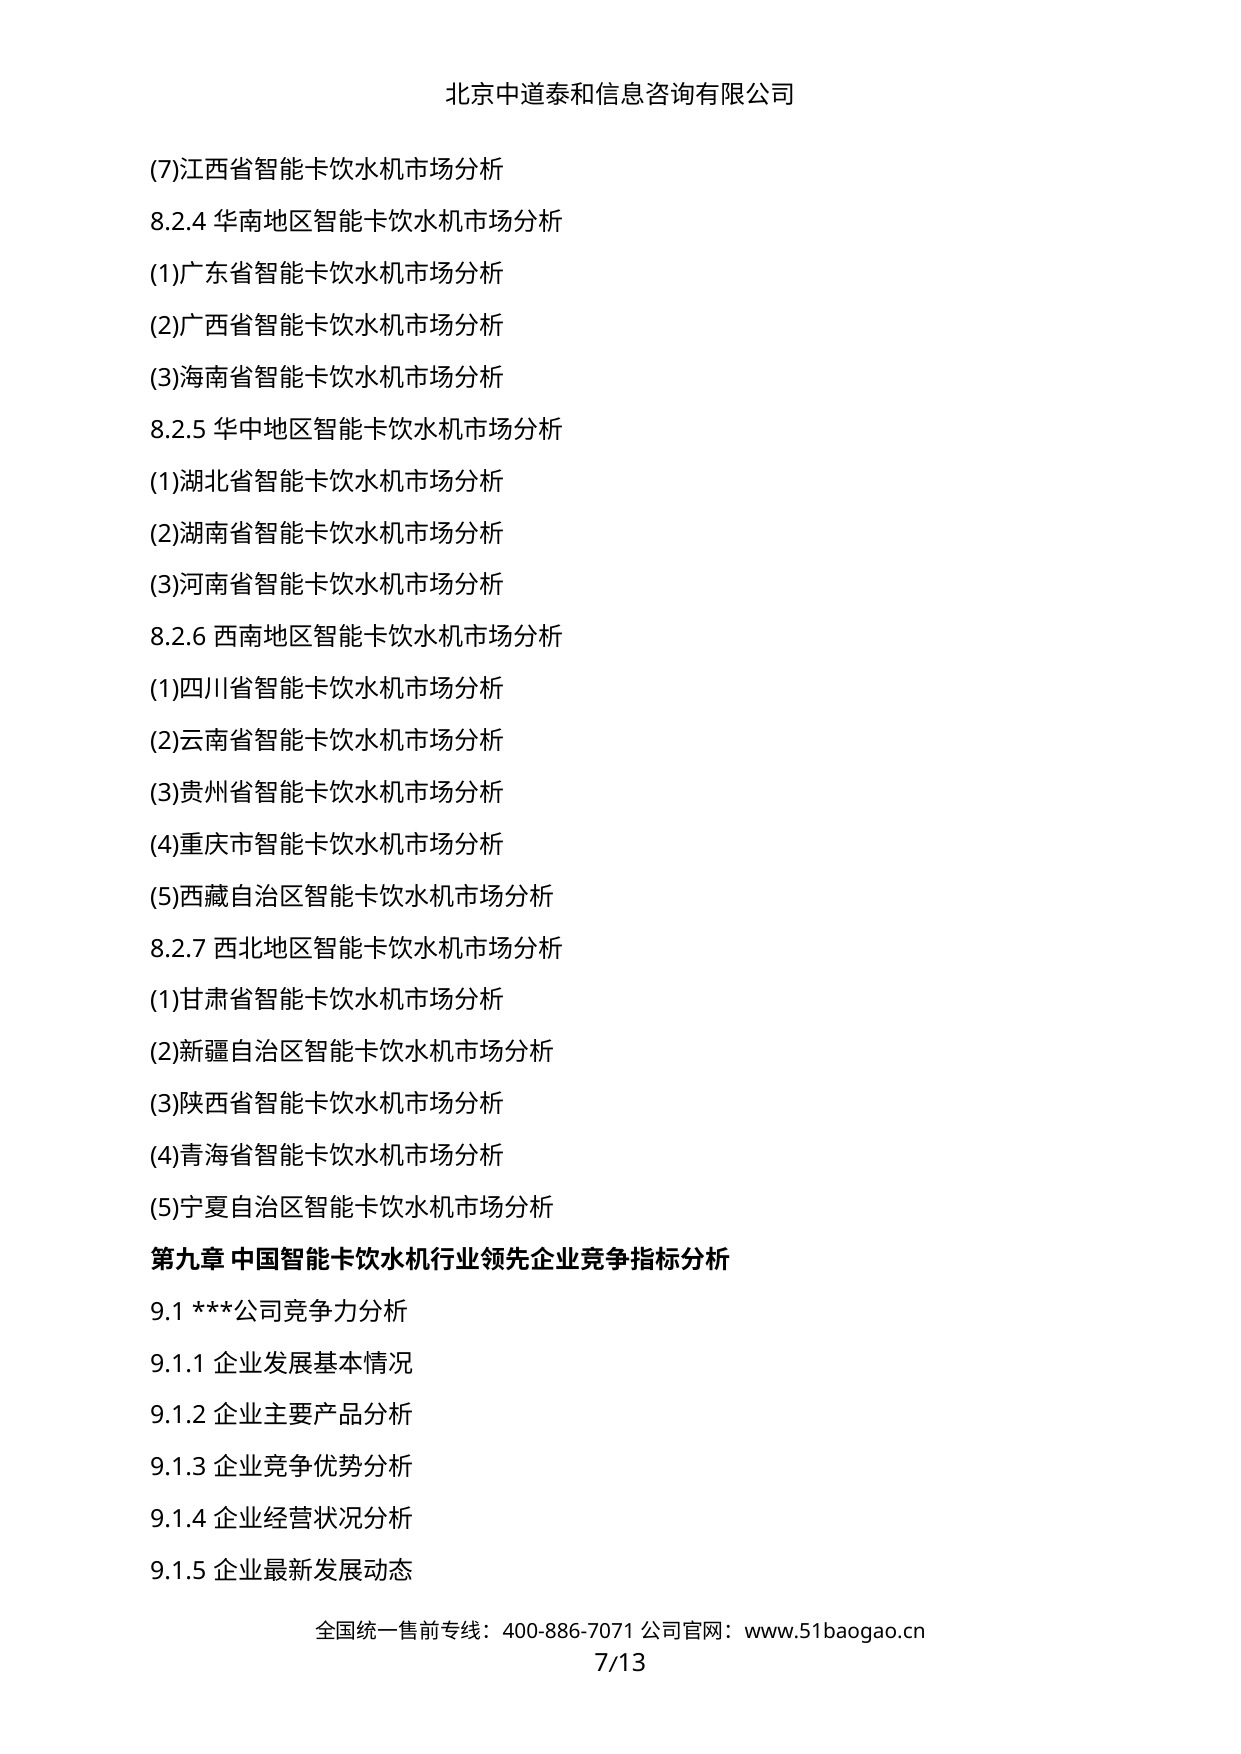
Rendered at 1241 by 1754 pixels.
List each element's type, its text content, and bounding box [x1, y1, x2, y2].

text 9.1.4 企业经营状况分析 [150, 1499, 1090, 1535]
text (2)云南省智能卡饮水机市场分析 [150, 721, 1090, 757]
text (2)广西省智能卡饮水机市场分析 [150, 306, 1090, 342]
text 9.1.5 企业最新发展动态 [150, 1551, 1090, 1587]
text (3)海南省智能卡饮水机市场分析 [150, 357, 1090, 394]
text (1)广东省智能卡饮水机市场分析 [150, 254, 1090, 290]
text (5)宁夏自治区智能卡饮水机市场分析 [150, 1187, 1090, 1224]
text (1)湖北省智能卡饮水机市场分析 [150, 461, 1090, 497]
text (2)新疆自治区智能卡饮水机市场分析 [150, 1032, 1090, 1068]
text (1)四川省智能卡饮水机市场分析 [150, 669, 1090, 705]
text (2)湖南省智能卡饮水机市场分析 [150, 513, 1090, 549]
text 9.1 ***公司竞争力分析 [150, 1291, 1090, 1327]
text (3)河南省智能卡饮水机市场分析 [150, 565, 1090, 601]
text 8.2.6 西南地区智能卡饮水机市场分析 [150, 617, 1090, 653]
text (5)西藏自治区智能卡饮水机市场分析 [150, 876, 1090, 912]
text 9.1.3 企业竞争优势分析 [150, 1447, 1090, 1483]
text 9.1.1 企业发展基本情况 [150, 1343, 1090, 1379]
text (4)青海省智能卡饮水机市场分析 [150, 1136, 1090, 1172]
text 9.1.2 企业主要产品分析 [150, 1395, 1090, 1431]
text 8.2.4 华南地区智能卡饮水机市场分析 [150, 202, 1090, 238]
text (3)陕西省智能卡饮水机市场分析 [150, 1084, 1090, 1120]
text (7)江西省智能卡饮水机市场分析 [150, 150, 1090, 186]
text 8.2.5 华中地区智能卡饮水机市场分析 [150, 409, 1090, 446]
text 8.2.7 西北地区智能卡饮水机市场分析 [150, 928, 1090, 964]
text (3)贵州省智能卡饮水机市场分析 [150, 772, 1090, 809]
text (1)甘肃省智能卡饮水机市场分析 [150, 980, 1090, 1016]
text (4)重庆市智能卡饮水机市场分析 [150, 824, 1090, 861]
text 第九章 中国智能卡饮水机行业领先企业竞争指标分析 [150, 1239, 1090, 1276]
